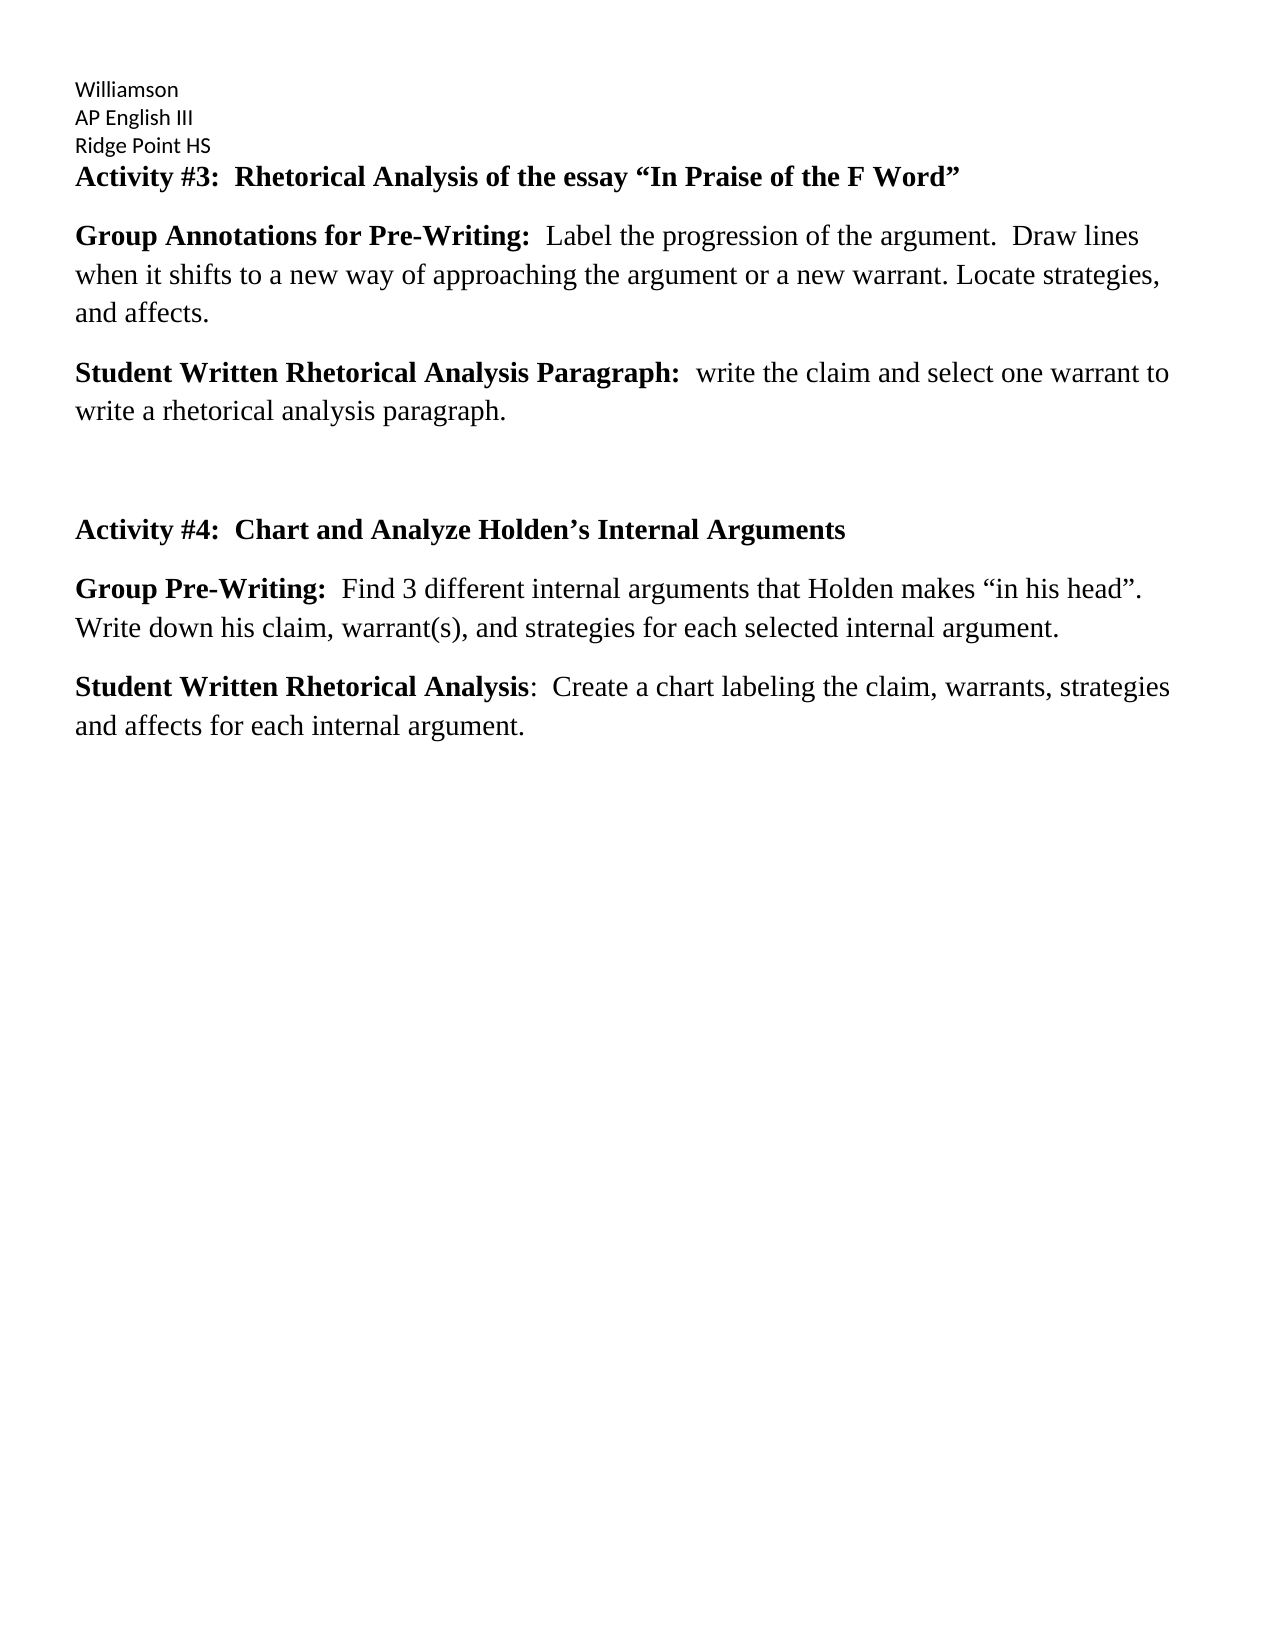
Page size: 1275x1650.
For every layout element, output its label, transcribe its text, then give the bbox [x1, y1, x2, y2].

text Student Written Rhetorical Analysis: Create a chart labeling the claim, warrants, strategies and affects for each internal argument. [75, 669, 1200, 742]
text Group Annotations for Pre-Writing: Label the progression of the argument. Draw lines when it shifts to a new way of approaching the argument or a new warrant. Locate strategies, and affects. [75, 218, 1200, 329]
text Student Written Rhetorical Analysis Paragraph: write the claim and select one warrant to write a rhetorical analysis paragraph. [75, 355, 1200, 427]
text Activity #3: Rhetorical Analysis of the essay “In Praise of the F Word” [75, 159, 1200, 193]
text Activity #4: Chart and Analyze Holden’s Internal Arguments [75, 512, 1200, 546]
text Group Pre-Writing: Find 3 different internal arguments that Holden makes “in his head”. Write down his claim, warrant(s), and strategies for each selected internal argument. [75, 572, 1200, 644]
